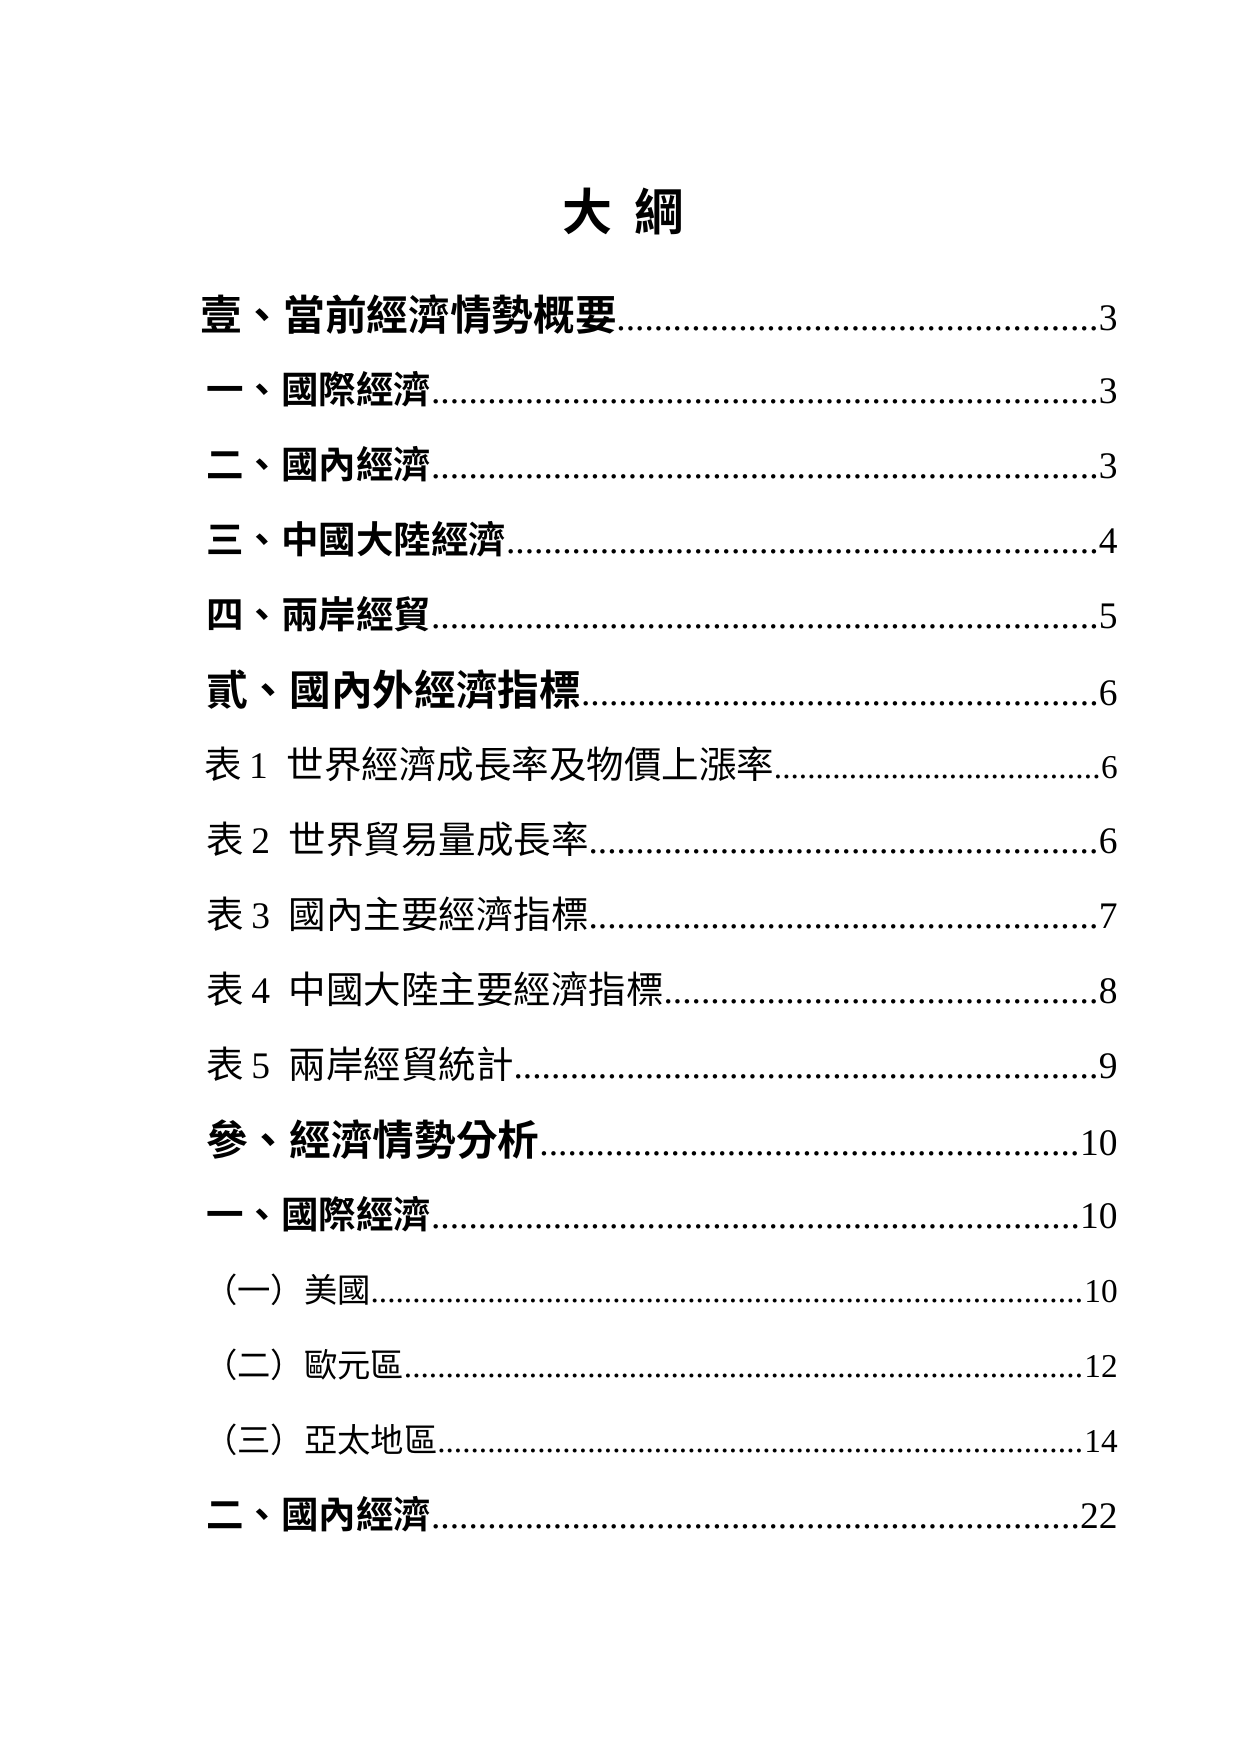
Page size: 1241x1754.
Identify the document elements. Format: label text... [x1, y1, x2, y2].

text 大 綱 [187, 171, 1053, 246]
